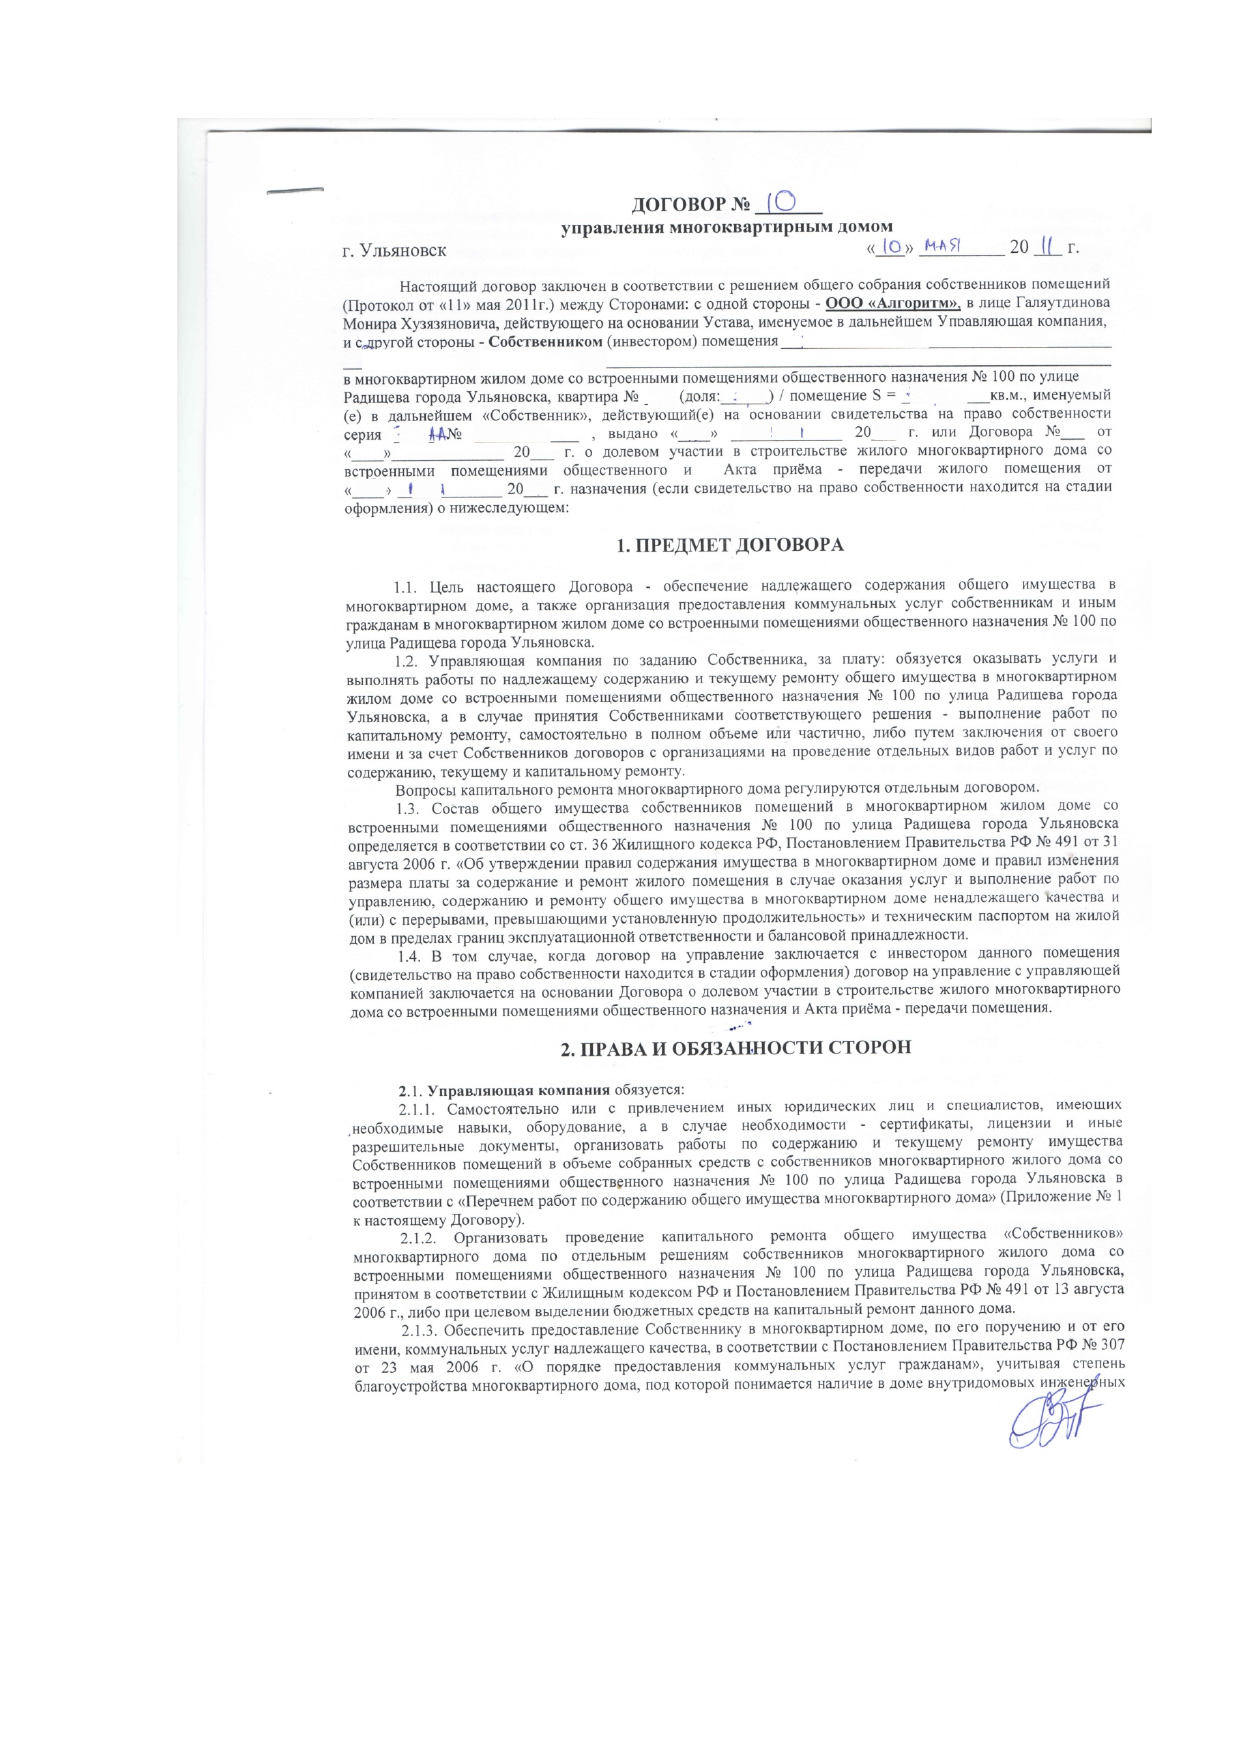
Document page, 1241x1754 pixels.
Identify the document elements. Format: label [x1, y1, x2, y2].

picture [177, 118, 1152, 1464]
